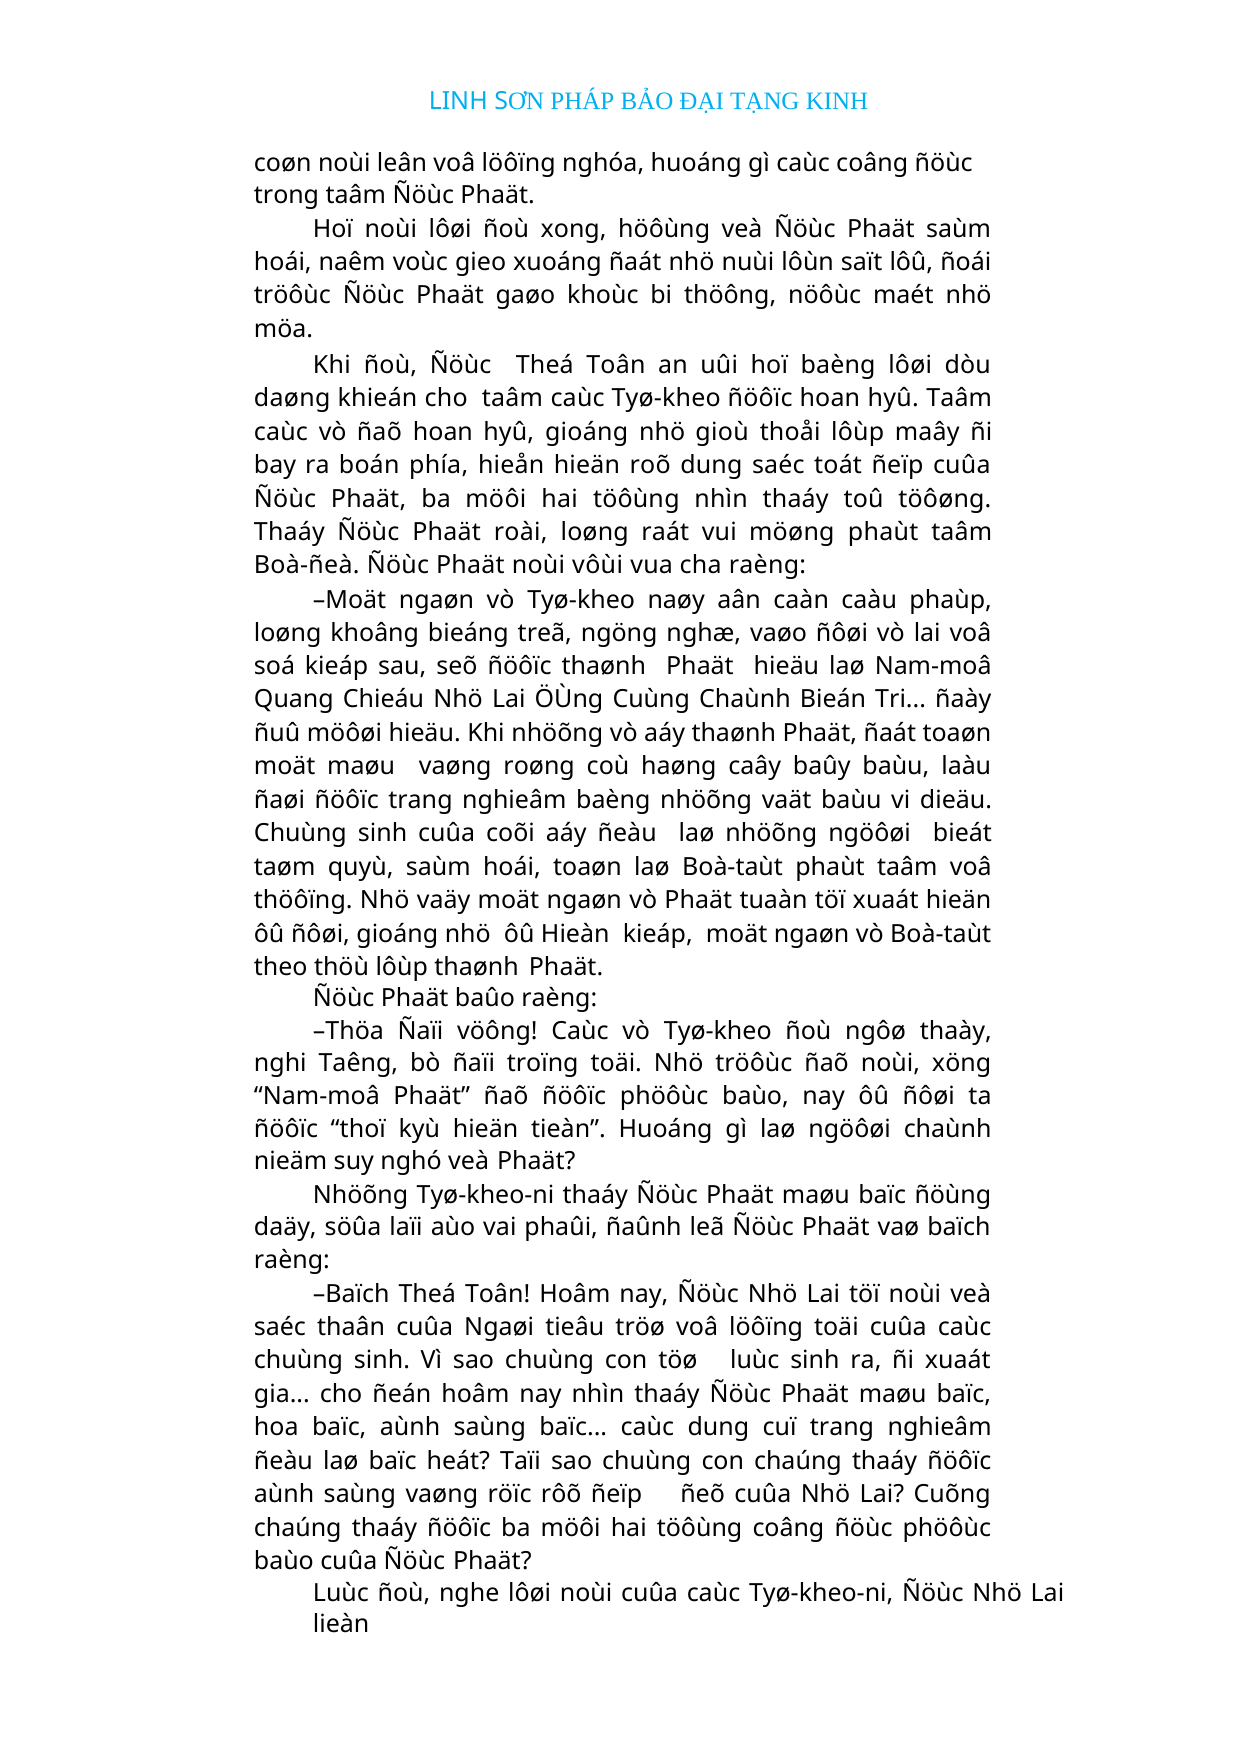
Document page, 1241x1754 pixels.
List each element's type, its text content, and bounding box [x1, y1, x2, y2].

text Khi ñoù, Ñöùc Theá Toân an uûi hoï baèng lôøi dòu daøng khieán cho taâm caùc Tyø-kheo ñöôïc hoan hyû. Taâm caùc vò ñaõ hoan hyû, gioáng nhö gioù thoåi lôùp maây ñi bay ra boán phía, hieån hieän roõ dung saéc toát ñeïp cuûa Ñöùc Phaät, ba möôi hai töôùng nhìn thaáy toû töôøng. Thaáy Ñöùc Phaät roài, loøng raát vui möøng phaùt taâm Boà-ñeà. Ñöùc Phaät noùi vôùi vua cha raèng: [254, 347, 992, 581]
text Ñöùc Phaät baûo raèng: [313, 983, 1065, 1013]
text Luùc ñoù, nghe lôøi noùi cuûa caùc Tyø-kheo-ni, Ñöùc Nhö Lai lieàn [313, 1577, 1065, 1638]
text coøn noùi leân voâ löôïng nghóa, huoáng gì caùc coâng ñöùc trong taâm Ñöùc Phaät. [254, 145, 988, 210]
text –Moät ngaøn vò Tyø-kheo naøy aân caàn caàu phaùp, loøng khoâng bieáng treã, ngöng nghæ, vaøo ñôøi vò lai voâ soá kieáp sau, seõ ñöôïc thaønh Phaät hieäu laø Nam-moâ Quang Chieáu Nhö Lai ÖÙng Cuùng Chaùnh Bieán Tri... ñaày ñuû möôøi hieäu. Khi nhöõng vò aáy thaønh Phaät, ñaát toaøn moät maøu vaøng roøng coù haøng caây baûy baùu, laàu ñaøi ñöôïc trang nghieâm baèng nhöõng vaät baùu vi dieäu. Chuùng sinh cuûa coõi aáy ñeàu laø nhöõng ngöôøi bieát taøm quyù, saùm hoái, toaøn laø Boà-taùt phaùt taâm voâ thöôïng. Nhö vaäy moät ngaøn vò Phaät tuaàn töï xuaát hieän ôû ñôøi, gioáng nhö ôû Hieàn kieáp, moät ngaøn vò Boà-taùt theo thöù lôùp thaønh Phaät. [254, 582, 992, 983]
text Nhöõng Tyø-kheo-ni thaáy Ñöùc Phaät maøu baïc ñöùng daäy, söûa laïi aùo vai phaûi, ñaûnh leã Ñöùc Phaät vaø baïch raèng: [254, 1178, 992, 1276]
text –Baïch Theá Toân! Hoâm nay, Ñöùc Nhö Lai töï noùi veà saéc thaân cuûa Ngaøi tieâu tröø voâ löôïng toäi cuûa caùc chuùng sinh. Vì sao chuùng con töø luùc sinh ra, ñi xuaát gia... cho ñeán hoâm nay nhìn thaáy Ñöùc Phaät maøu baïc, hoa baïc, aùnh saùng baïc... caùc dung cuï trang nghieâm ñeàu laø baïc heát? Taïi sao chuùng con chaúng thaáy ñöôïc aùnh saùng vaøng röïc rôõ ñeïp ñeõ cuûa Nhö Lai? Cuõng chaúng thaáy ñöôïc ba möôi hai töôùng coâng ñöùc phöôùc baùo cuûa Ñöùc Phaät? [254, 1276, 992, 1577]
text –Thöa Ñaïi vöông! Caùc vò Tyø-kheo ñoù ngôø thaày, nghi Taêng, bò ñaïi troïng toäi. Nhö tröôùc ñaõ noùi, xöng “Nam-moâ Phaät” ñaõ ñöôïc phöôùc baùo, nay ôû ñôøi ta ñöôïc “thoï kyù hieän tieàn”. Huoáng gì laø ngöôøi chaùnh nieäm suy nghó veà Phaät? [254, 1013, 992, 1177]
text Hoï noùi lôøi ñoù xong, höôùng veà Ñöùc Phaät saùm hoái, naêm voùc gieo xuoáng ñaát nhö nuùi lôùn saït lôû, ñoái tröôùc Ñöùc Phaät gaøo khoùc bi thöông, nöôùc maét nhö möa. [254, 211, 992, 344]
